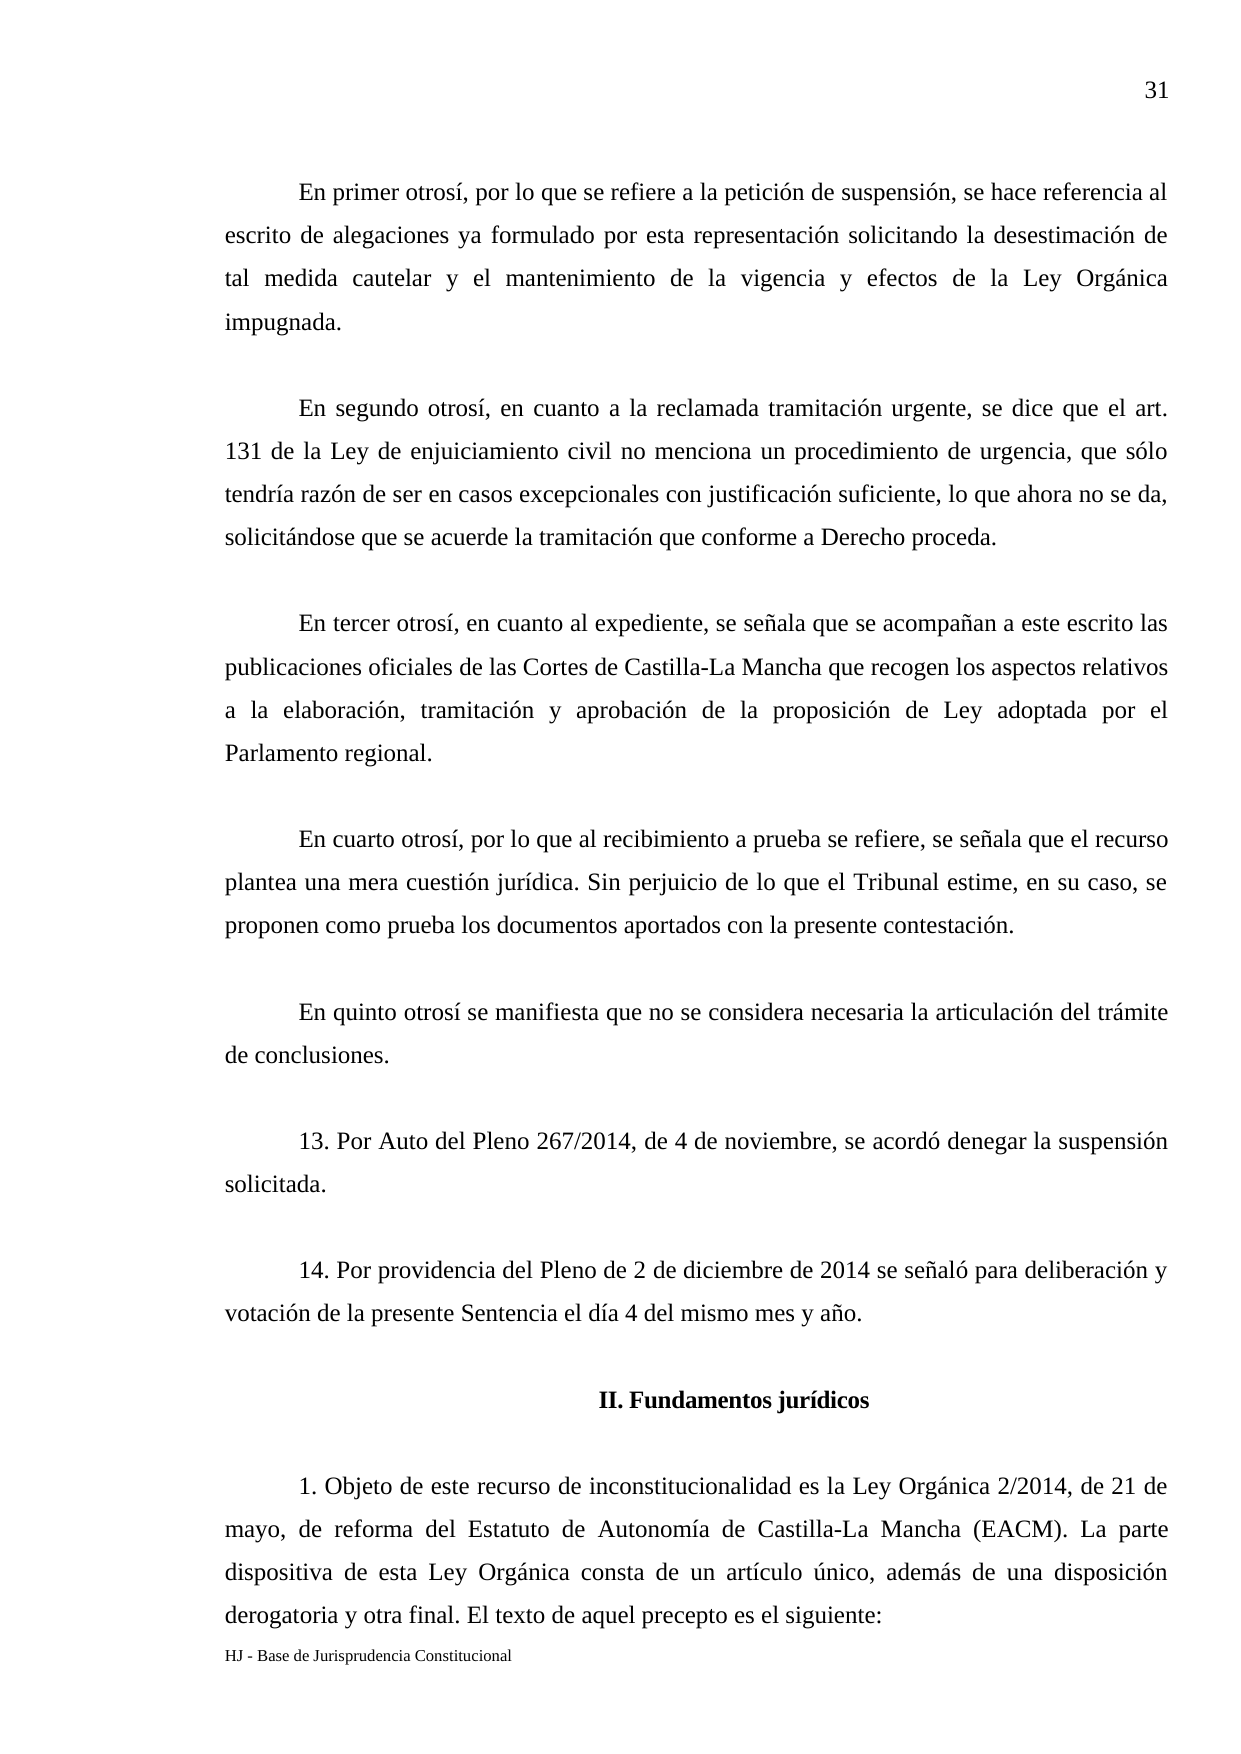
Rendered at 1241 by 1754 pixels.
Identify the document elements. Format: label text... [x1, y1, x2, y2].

text En segundo otrosí, en cuanto a la reclamada tramitación urgente, se dice que el art. 131 de la Ley de enjuiciamiento civil no menciona un procedimiento de urgencia, que sólo tendría razón de ser en casos excepcionales con justificación suficiente, lo que ahora no se da, solicitándose que se acuerde la tramitación que conforme a Derecho proceda. [224, 393, 1169, 551]
subtitle II. Fundamentos jurídicos [224, 1385, 1169, 1413]
text En cuarto otrosí, por lo que al recibimiento a prueba se refiere, se señala que el recurso plantea una mera cuestión jurídica. Sin perjuicio de lo que el Tribunal estime, en su caso, se proponen como prueba los documentos aportados con la presente contestación. [224, 824, 1169, 939]
text En primer otrosí, por lo que se refiere a la petición de suspensión, se hace referencia al escrito de alegaciones ya formulado por esta representación solicitando la desestimación de tal medida cautelar y el mantenimiento de la vigencia y efectos de la Ley Orgánica impugnada. [224, 177, 1169, 335]
text 1. Objeto de este recurso de inconstitucionalidad es la Ley Orgánica 2/2014, de 21 de mayo, de reforma del Estatuto de Autonomía de Castilla-La Mancha (EACM). La parte dispositiva de esta Ley Orgánica consta de un artículo único, además de una disposición derogatoria y otra final. El texto de aquel precepto es el siguiente: [224, 1471, 1169, 1629]
text En quinto otrosí se manifiesta que no se considera necesaria la articulación del trámite de conclusiones. [224, 997, 1169, 1068]
text 13. Por Auto del Pleno 267/2014, de 4 de noviembre, se acordó denegar la suspensión solicitada. [224, 1126, 1169, 1198]
text En tercer otrosí, en cuanto al expediente, se señala que se acompañan a este escrito las publicaciones oficiales de las Cortes de Castilla-La Mancha que recogen los aspectos relativos a la elaboración, tramitación y aprobación de la proposición de Ley adoptada por el Parlamento regional. [224, 608, 1169, 767]
text 14. Por providencia del Pleno de 2 de diciembre de 2014 se señaló para deliberación y votación de la presente Sentencia el día 4 del mismo mes y año. [224, 1255, 1169, 1327]
